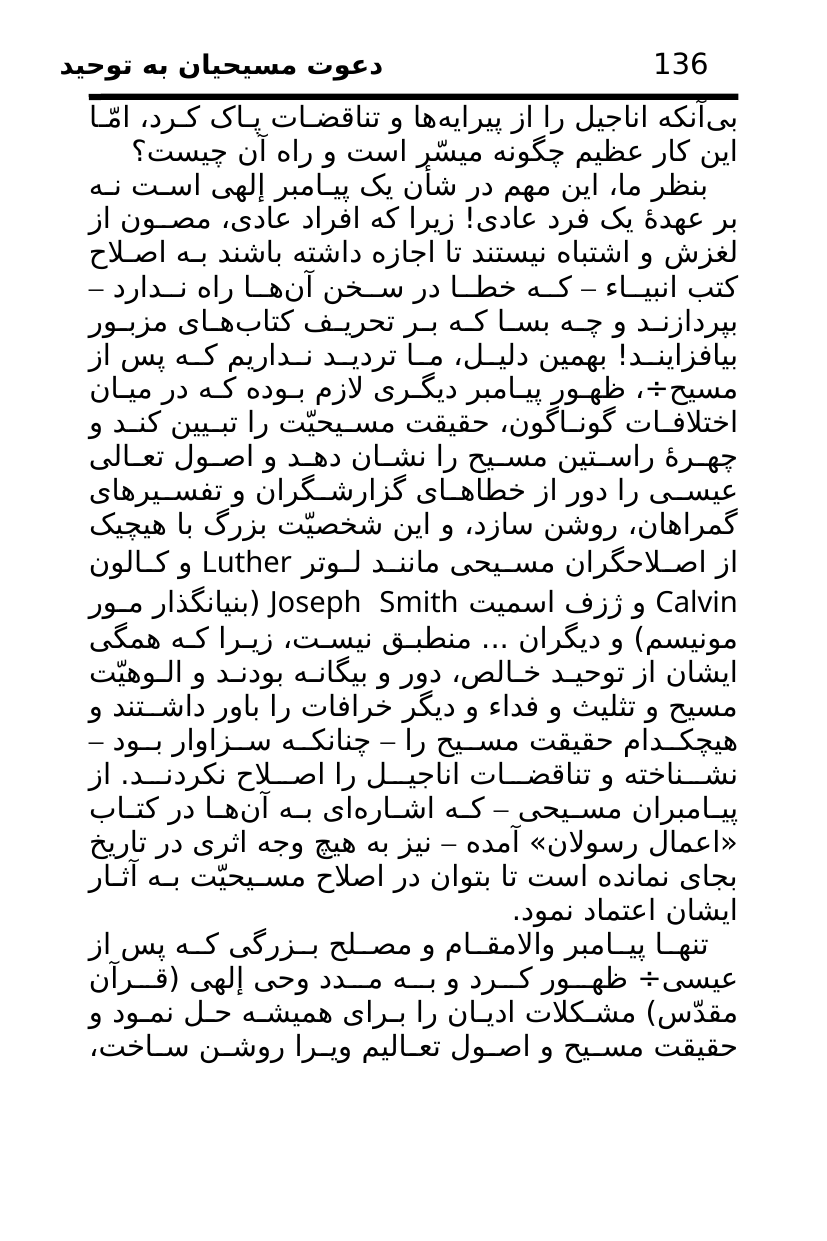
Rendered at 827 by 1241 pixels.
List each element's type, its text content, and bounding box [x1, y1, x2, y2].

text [89, 927, 738, 1063]
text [89, 100, 738, 168]
text بنظر ما، این مهم در شأن یک پیامبر إلهی است نه بر عهدۀ یک فرد عادی! زیرا که افراد عادی، مصون از لغزش‌ و اشتباه نیستند تا اجازه داشته باشند به اصلاح کتب انبیاء – که خطا در سخن آن‌ها راه ندارد – بپردازند و چه بسا که بر تحریف کتاب‌های مزبور بیافزایند! بهمین دلیل، ما تردید نداریم که پس از مسیح÷، ظهور پیامبر دیگری لازم بوده که در میان اختلافات گوناگون، حقیقت مسیحیّت را تبیین کند و چهرۀ راستین مسیح را نشان دهد و اصول تعالی عیسی را دور از خطاهای گزارشگران و تفسیرهای گمراهان، روشن سازد، و این شخصیّت بزرگ با هیچیک از اصلاحگران مسیحی مانند لوتر Luther و کالون Calvin و ژزف اسمیت Joseph Smith (بنیانگذار مور مونیسم) و دیگران ... منطبق نیست، زیرا که همگی ایشان از توحید خالص، دور و بیگانه بودند و الوهیّت مسیح و تثلیث و فداء و دیگر خرافات را باور داشتند و هیچکدام حقیقت مسیح را – چنانکه سزاوار بود – نشناخته و تناقضات اناجیل را اصلاح نکردند. از پیامبران مسیحی – که اشاره‌ای به آن‌ها در کتاب «اعمال رسولان» آمده – نیز به هیچ وجه اثری در تاریخ بجای نمانده است تا بتوان در اصلاح مسیحیّت به آثار ایشان اعتماد نمود. [89, 168, 738, 927]
